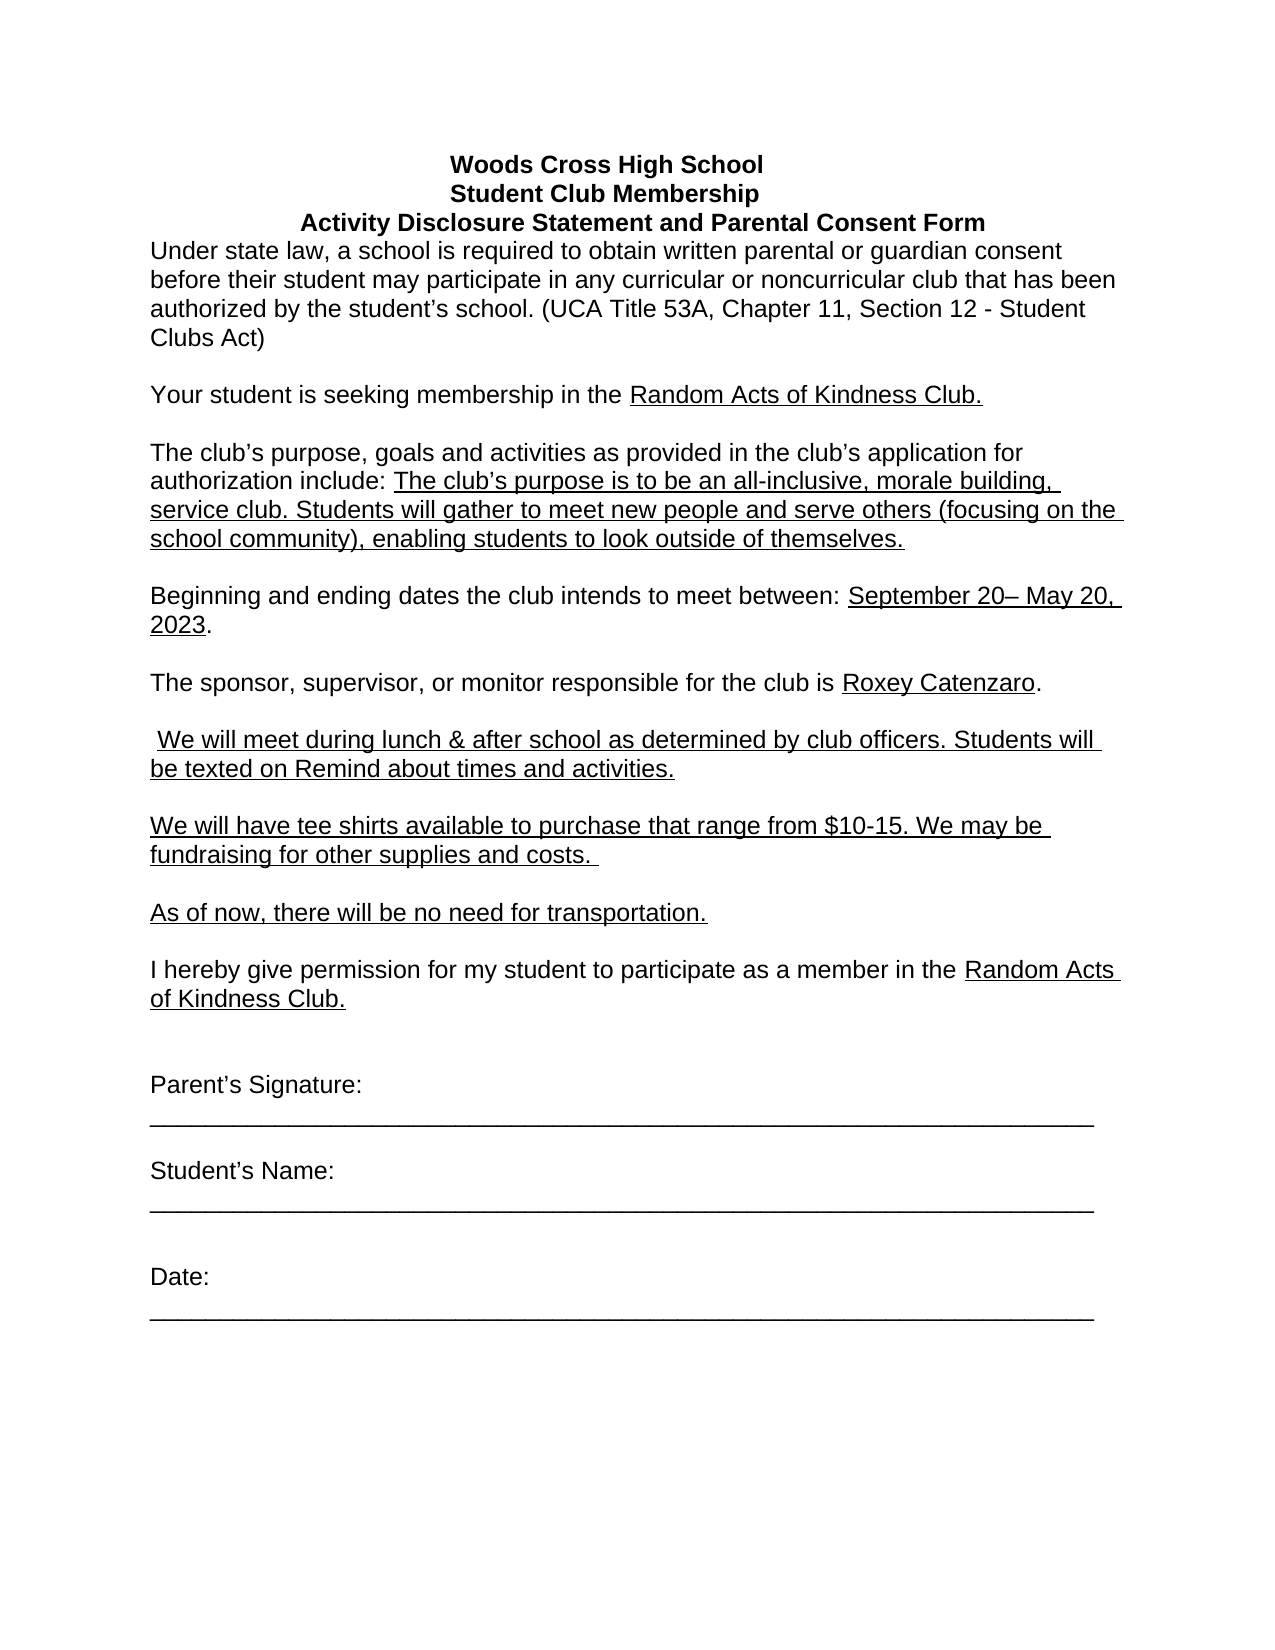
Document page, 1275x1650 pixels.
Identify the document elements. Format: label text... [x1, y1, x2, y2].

text We will meet during lunch & after school as determined by club officers. Students will be texted on Remind about times and activities. [150, 725, 1125, 782]
text Woods Cross High School [375, 150, 1125, 179]
text The sponsor, supervisor, or monitor responsible for the club is Roxey Catenzaro. [150, 667, 1125, 696]
text Student’s Name: ____________________________________________________________________ [150, 1156, 1125, 1214]
text The club’s purpose, goals and activities as provided in the club’s application for authorization include: The club’s purpose is to be an all-inclusive, morale building, service club. Students will gather to meet new people and serve others (focusing on the school community), enabling students to look outside of themselves. [150, 437, 1125, 552]
text As of now, there will be no need for transportation. [150, 897, 1125, 926]
text Date: ____________________________________________________________________ [150, 1261, 1125, 1321]
text I hereby give permission for my student to participate as a member in the Random Acts of Kindness Club. [150, 955, 1125, 1012]
text Under state law, a school is required to obtain written parental or guardian consent before their student may participate in any curricular or noncurricular club that has been authorized by the student’s school. (UCA Title 53A, Chapter 11, Section 12 - Student Clubs Act) [150, 236, 1125, 351]
text Your student is seeking membership in the Random Acts of Kindness Club. [150, 380, 1125, 409]
text Parent’s Signature: ____________________________________________________________________ [150, 1070, 1125, 1127]
text Beginning and ending dates the club intends to meet between: September 20– May 20, 2023. [150, 581, 1125, 639]
text We will have tee shirts available to purchase that range from $10-15. We may be fundraising for other supplies and costs. [150, 811, 1125, 869]
text Student Club Membership [375, 179, 1125, 207]
text Activity Disclosure Statement and Parental Consent Form [225, 207, 1125, 236]
